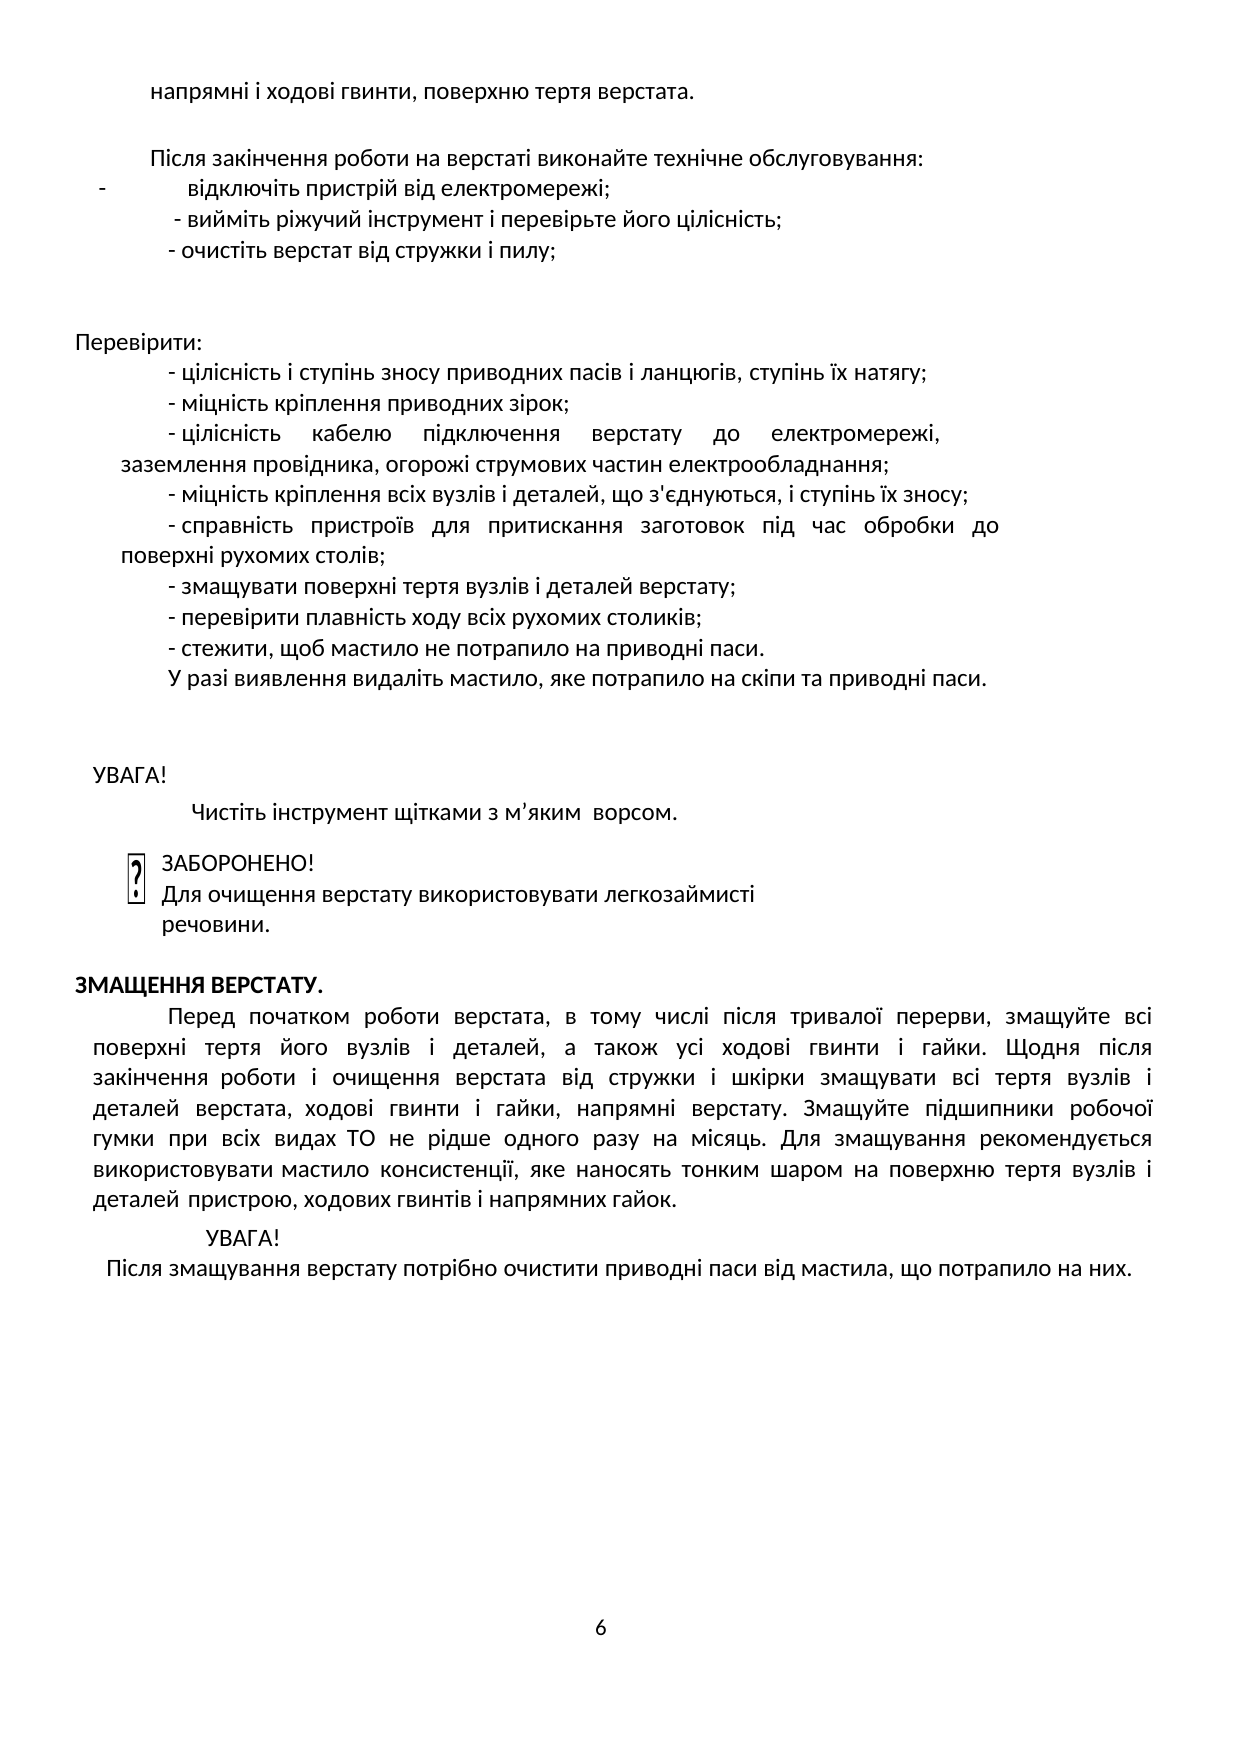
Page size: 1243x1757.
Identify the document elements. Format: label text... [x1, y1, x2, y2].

text Чистіть інструмент щітками з м’яким ворсом. [160, 796, 706, 827]
text УВАГА! [206, 1222, 1168, 1252]
text Для очищення верстату використовувати легкозаймисті речовини. [161, 878, 786, 939]
list вийміть ріжучий інструмент і перевірьте його цілісність; [173, 203, 1168, 234]
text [150, 75, 950, 106]
text УВАГА! [93, 759, 1168, 790]
list справність пристроїв для притискання заготовок під час обробки до поверхні рухомих столів; [121, 509, 1000, 570]
subtitle ЗМАЩЕННЯ ВЕРСТАТУ. [75, 969, 504, 1000]
list змащувати поверхні тертя вузлів і деталей верстату; [168, 570, 1168, 601]
list відключіть пристрій від електромережі; [93, 173, 1168, 203]
text Після закінчення роботи на верстаті виконайте технічне обслуговування: [75, 142, 1168, 172]
list стежити, щоб мастило не потрапило на приводні паси. [168, 632, 1168, 662]
text Перевірити: [75, 326, 1168, 356]
text У разі виявлення видаліть мастило, яке потрапило на скіпи та приводні паси. [168, 662, 1168, 693]
list цілісність кабелю підключення верстату до електромережі, заземлення провідника, огорожі струмових частин електрообладнання; [121, 417, 941, 478]
text Перед початком роботи верстата, в тому числі після тривалої перерви, змащуйте всі поверхні тертя його вузлів і деталей, а також усі ходові гвинти і гайки. Щодня після закінчення роботи і очищення верстата від стружки і шкірки змащувати всі тертя вузлів і деталей верстата, ходові гвинти і гайки, напрямні верстату. Змащуйте підшипники робочої гумки при всіх видах ТО не рідше одного разу на місяць. Для змащування рекомендується використовувати мастило консистенції, яке наносять тонким шаром на поверхню тертя вузлів і деталей пристрою, ходових гвинтів і напрямних гайок. [93, 1000, 1153, 1214]
text ЗАБОРОНЕНО! [161, 847, 1156, 878]
list очистіть верстат від стружки і пилу; [168, 234, 1168, 264]
list міцність кріплення всіх вузлів і деталей, що з'єднуються, і ступінь їх зносу; [168, 478, 1168, 509]
list перевірити плавність ходу всіх рухомих столиків; [168, 601, 1168, 631]
list цілісність і ступінь зносу приводних пасів і ланцюгів, ступінь їх натягу; - міцність кріплення приводних зірок; [168, 356, 929, 417]
text Після змащування верстату потрібно очистити приводні паси від мастила, що потрапило на них. [106, 1252, 1168, 1283]
